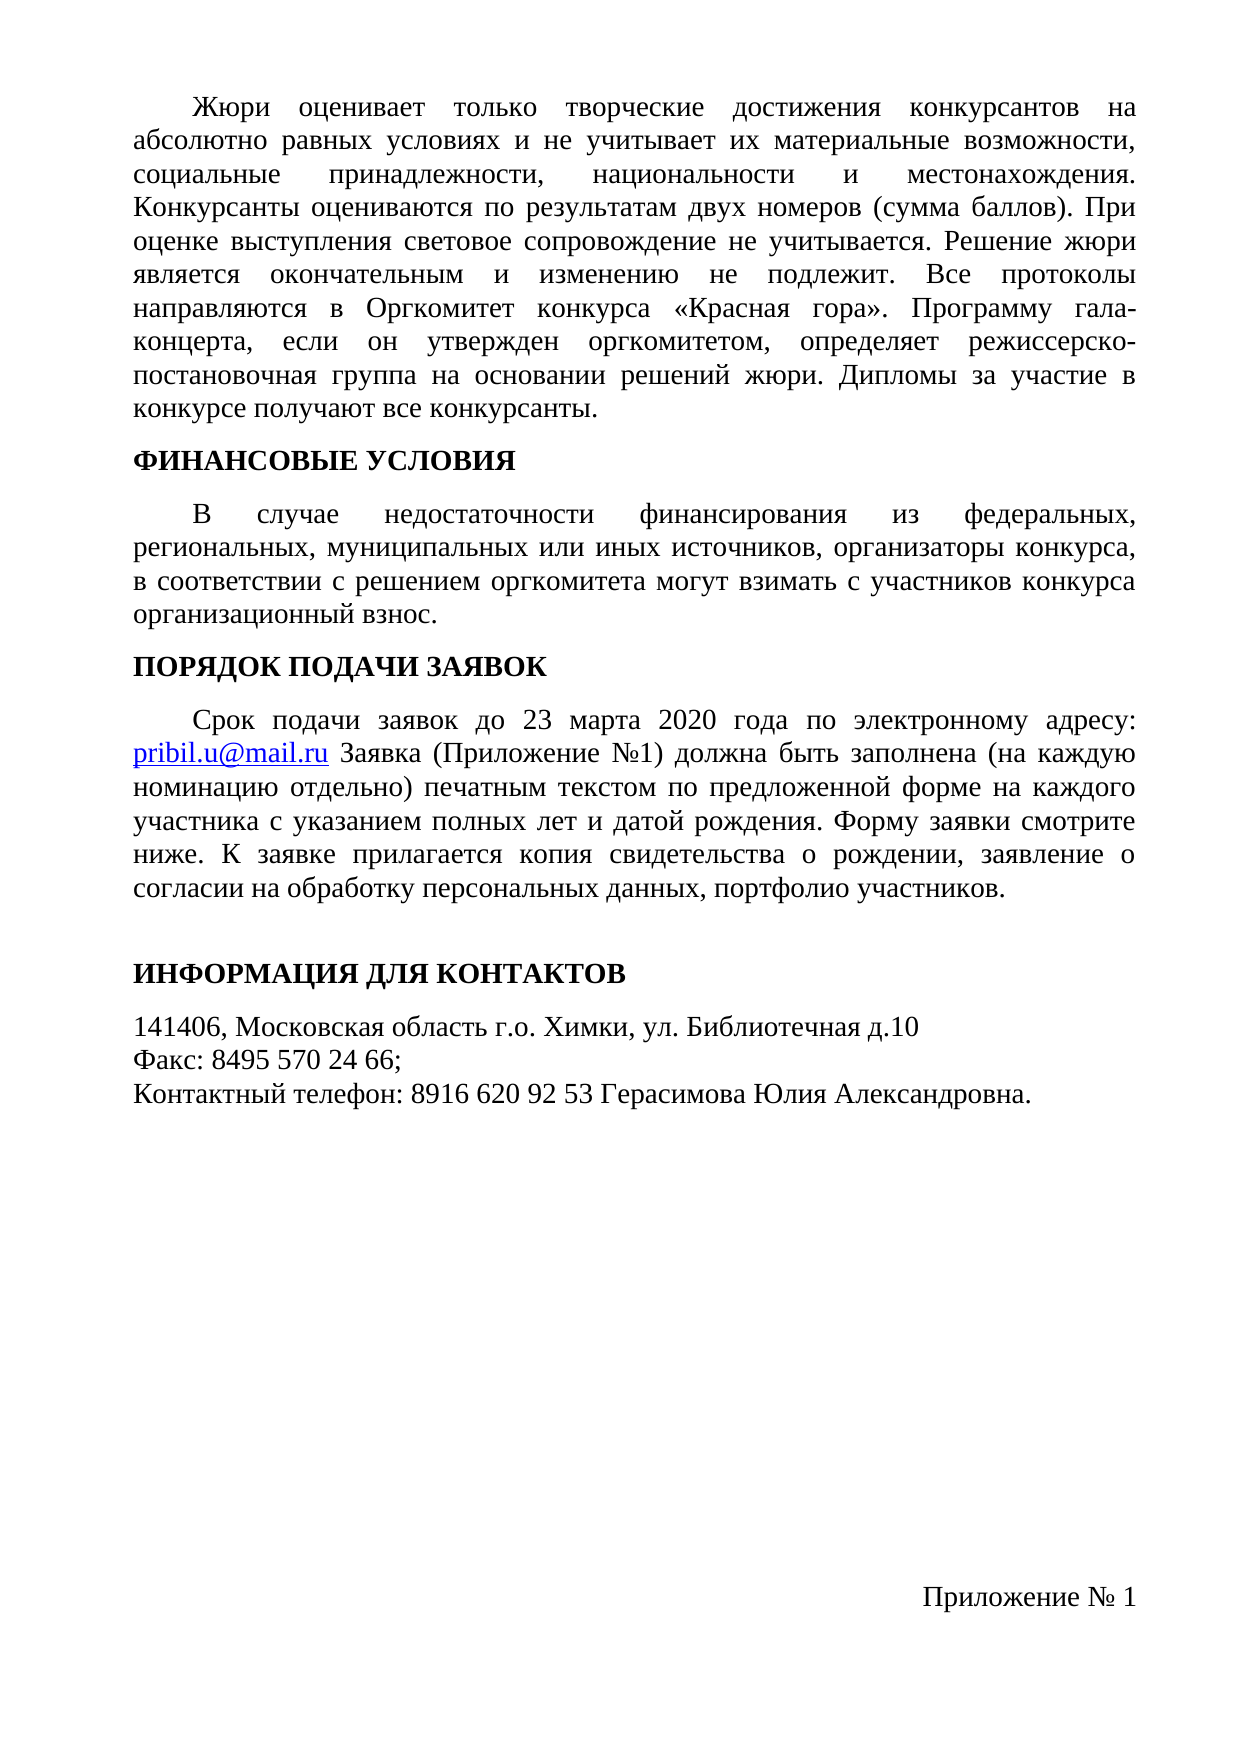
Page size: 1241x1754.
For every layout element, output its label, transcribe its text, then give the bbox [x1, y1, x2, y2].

text Жюри оценивает только творческие достижения конкурсантов на абсолютно равных условиях и не учитывает их материальные возможности, социальные принадлежности, национальности и местонахождения. Конкурсанты оцениваются по результатам двух номеров (сумма баллов). При оценке выступления световое сопровождение не учитывается. Решение жюри является окончательным и изменению не подлежит. Все протоколы направляются в Оргкомитет конкурса «Красная гора». Программу гала-концерта, если он утвержден оргкомитетом, определяет режиссерско-постановочная группа на основании решений жюри. Дипломы за участие в конкурсе получают все конкурсанты. [133, 89, 1137, 424]
text Приложение № 1 [133, 1579, 1137, 1612]
text Контактный телефон: 8916 620 92 53 Герасимова Юлия Александровна. [133, 1076, 1137, 1109]
text Порядок подачи заявок [133, 649, 1137, 683]
text Финансовые условия [133, 443, 1137, 477]
text В случае недостаточности финансирования из федеральных, региональных, муниципальных или иных источников, организаторы конкурса, в соответствии с решением оргкомитета могут взимать с участников конкурса организационный взнос. [133, 496, 1137, 630]
text Срок подачи заявок до 23 марта 2020 года по электронному адресу: pribil.u@mail.ru Заявка (Приложение №1) должна быть заполнена (на каждую номинацию отдельно) печатным текстом по предложенной форме на каждого участника с указанием полных лет и датой рождения. Форму заявки смотрите ниже. К заявке прилагается копия свидетельства о рождении, заявление о согласии на обработку персональных данных, портфолио участников. [133, 702, 1137, 903]
text Информация для контактов [133, 956, 1137, 989]
text Факс: 8495 570 24 66; [133, 1042, 1137, 1076]
text 141406, Московская область г.о. Химки, ул. Библиотечная д.10 [133, 1009, 1137, 1042]
